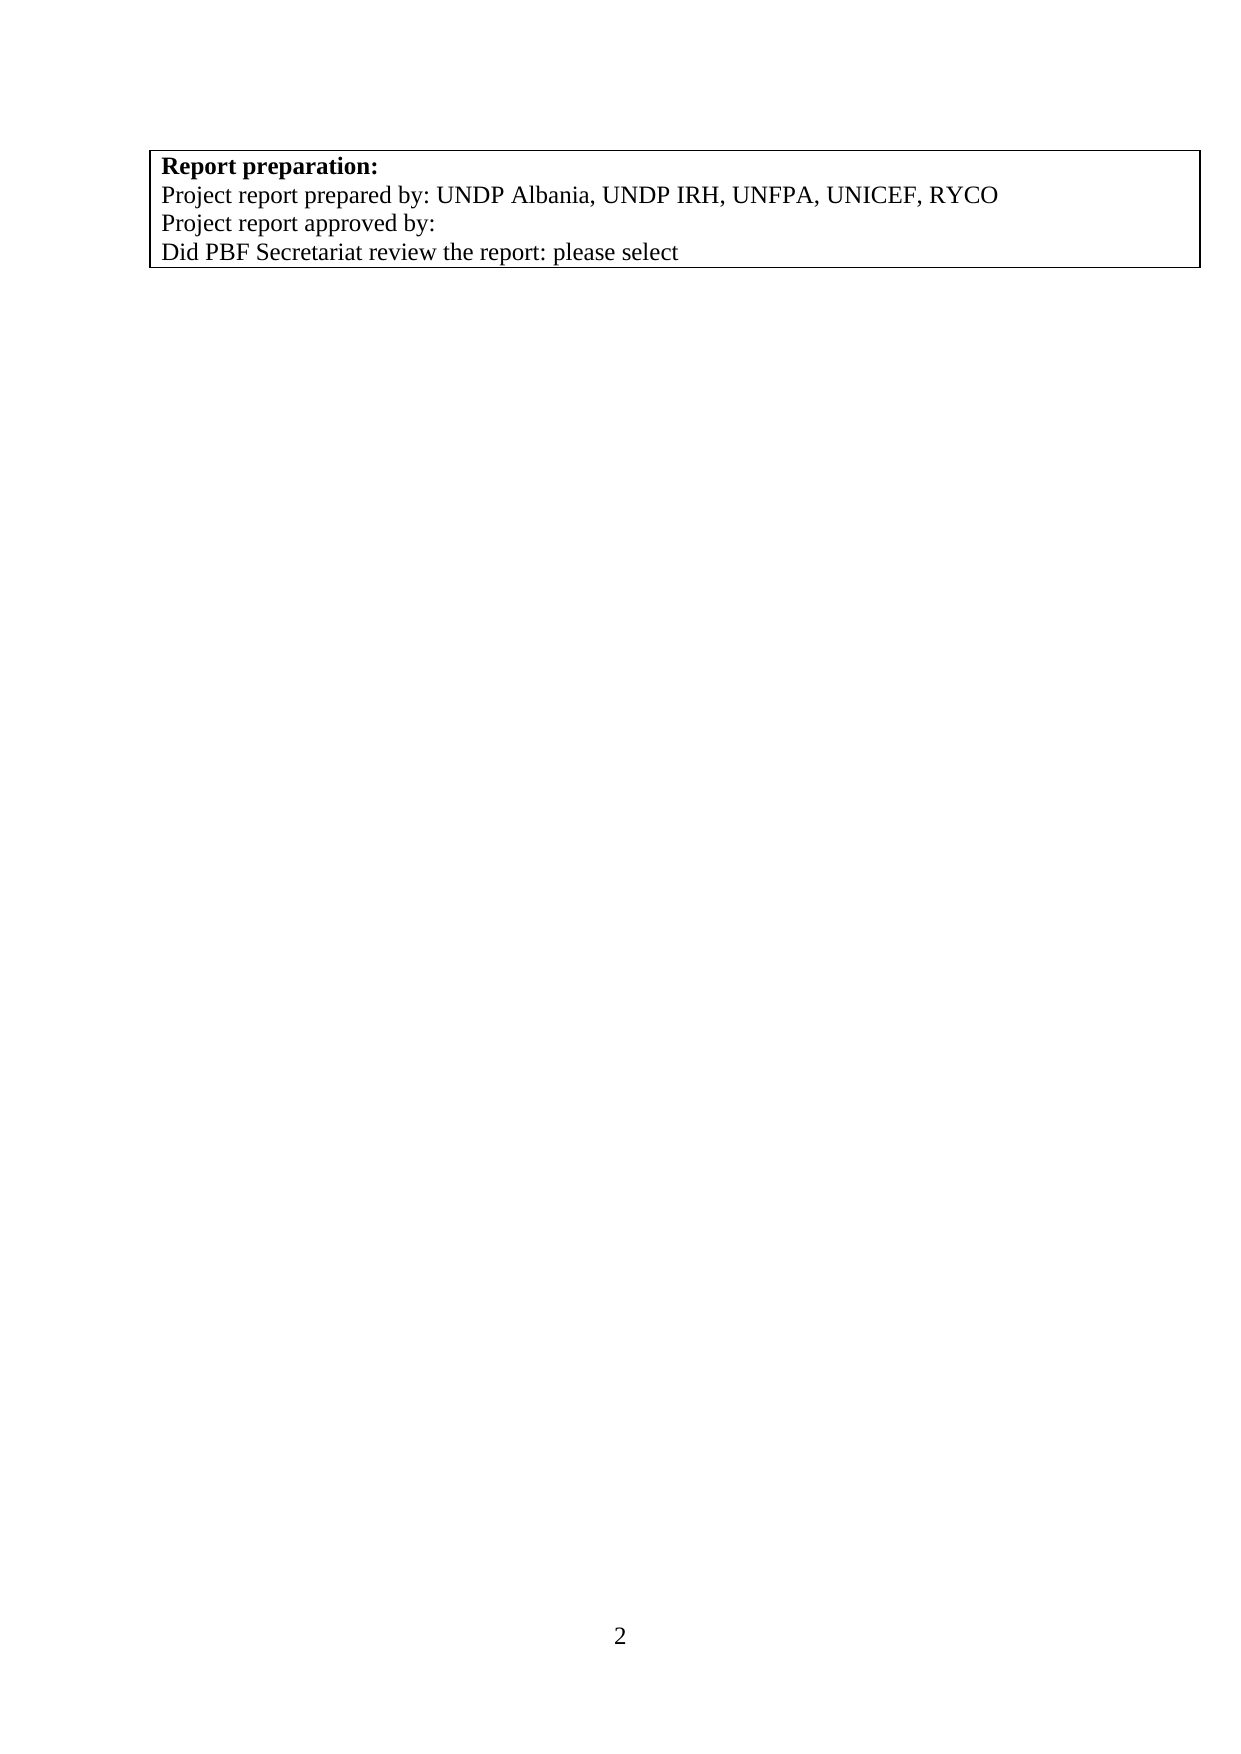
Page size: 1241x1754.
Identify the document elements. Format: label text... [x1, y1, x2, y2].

table_cell Report preparation: Project report prepared by: UNDP Albania, UNDP IRH, UNFPA, UNICEF, RYCO Project report approved by: Did PBF Secretariat review the report: [151, 151, 1199, 267]
